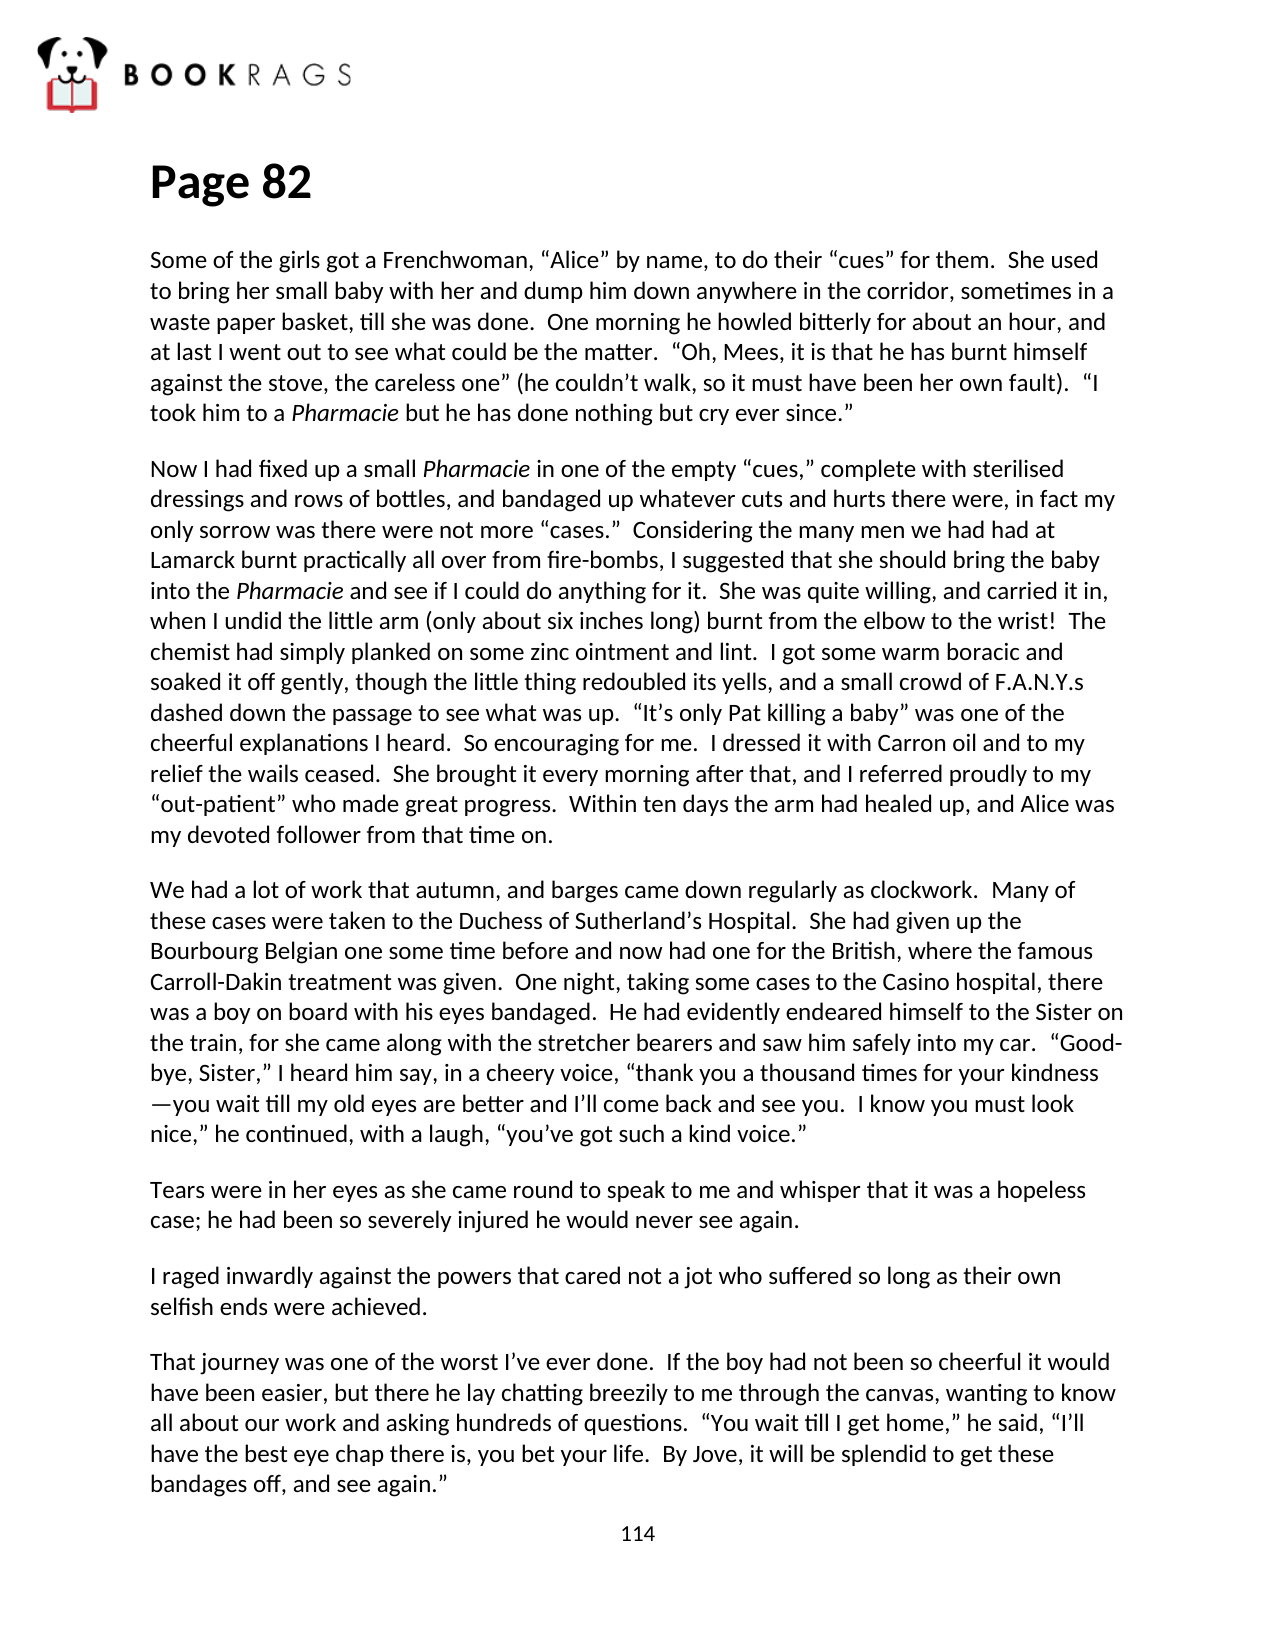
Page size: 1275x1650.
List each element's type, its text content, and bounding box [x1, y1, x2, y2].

text Tears were in her eyes as she came round to speak to me and whisper that it was a hopeless case; he had been so severely injured he would never see again. [150, 1174, 1125, 1235]
text Some of the girls got a Frenchwoman, “Alice” by name, to do their “cues” for them. She used to bring her small baby with her and dump him down anywhere in the corridor, sometimes in a waste paper basket, till she was done. One morning he howled bitterly for about an hour, and at last I went out to see what could be the matter. “Oh, Mees, it is that he has burnt himself against the stove, the careless one” (he couldn’t walk, so it must have been her own fault). “I took him to a Pharmacie but he has done nothing but cry ever since.” [150, 244, 1125, 428]
text Now I had fixed up a small Pharmacie in one of the empty “cues,” complete with sterilised dressings and rows of bottles, and bandaged up whatever cuts and hurts there were, in fact my only sorrow was there were not more “cases.” Considering the many men we had had at Lamarck burnt practically all over from fire-bombs, I suggested that she should bring the baby into the Pharmacie and see if I could do anything for it. She was quite willing, and carried it in, when I undid the little arm (only about six inches long) burnt from the elbow to the wrist! The chemist had simply planked on some zinc ointment and lint. I got some warm boracic and soaked it off gently, though the little thing redoubled its yells, and a small crowd of F.A.N.Y.s dashed down the passage to see what was up. “It’s only Pat killing a baby” was one of the cheerful explanations I heard. So encouraging for me. I dressed it with Carron oil and to my relief the wails ceased. She brought it every morning after that, and I referred proudly to my “out-patient” who made great progress. Within ten days the arm had healed up, and Alice was my devoted follower from that time on. [150, 453, 1125, 849]
text That journey was one of the worst I’ve ever done. If the boy had not been so cheerful it would have been easier, but there he lay chatting breezily to me through the canvas, wanting to know all about our work and asking hundreds of questions. “You wait till I get home,” he said, “I’ll have the best eye chap there is, you bet your life. By Jove, it will be splendid to get these bandages off, and see again.” [150, 1346, 1125, 1499]
text We had a lot of work that autumn, and barges came down regularly as clockwork. Many of these cases were taken to the Duchess of Sutherland’s Hospital. She had given up the Bourbourg Belgian one some time before and now had one for the British, where the famous Carroll-Dakin treatment was given. One night, taking some cases to the Casino hospital, there was a boy on board with his eyes bandaged. He had evidently endeared himself to the Sister on the train, for she came along with the stretcher bearers and saw him safely into my car. “Good-bye, Sister,” I heard him say, in a cheery voice, “thank you a thousand times for your kindness—­you wait till my old eyes are better and I’ll come back and see you. I know you must look nice,” he continued, with a laugh, “you’ve got such a kind voice.” [150, 874, 1125, 1149]
text I raged inwardly against the powers that cared not a jot who suffered so long as their own selfish ends were achieved. [150, 1260, 1125, 1321]
picture [37, 37, 351, 113]
text Page 82 [150, 150, 1125, 211]
